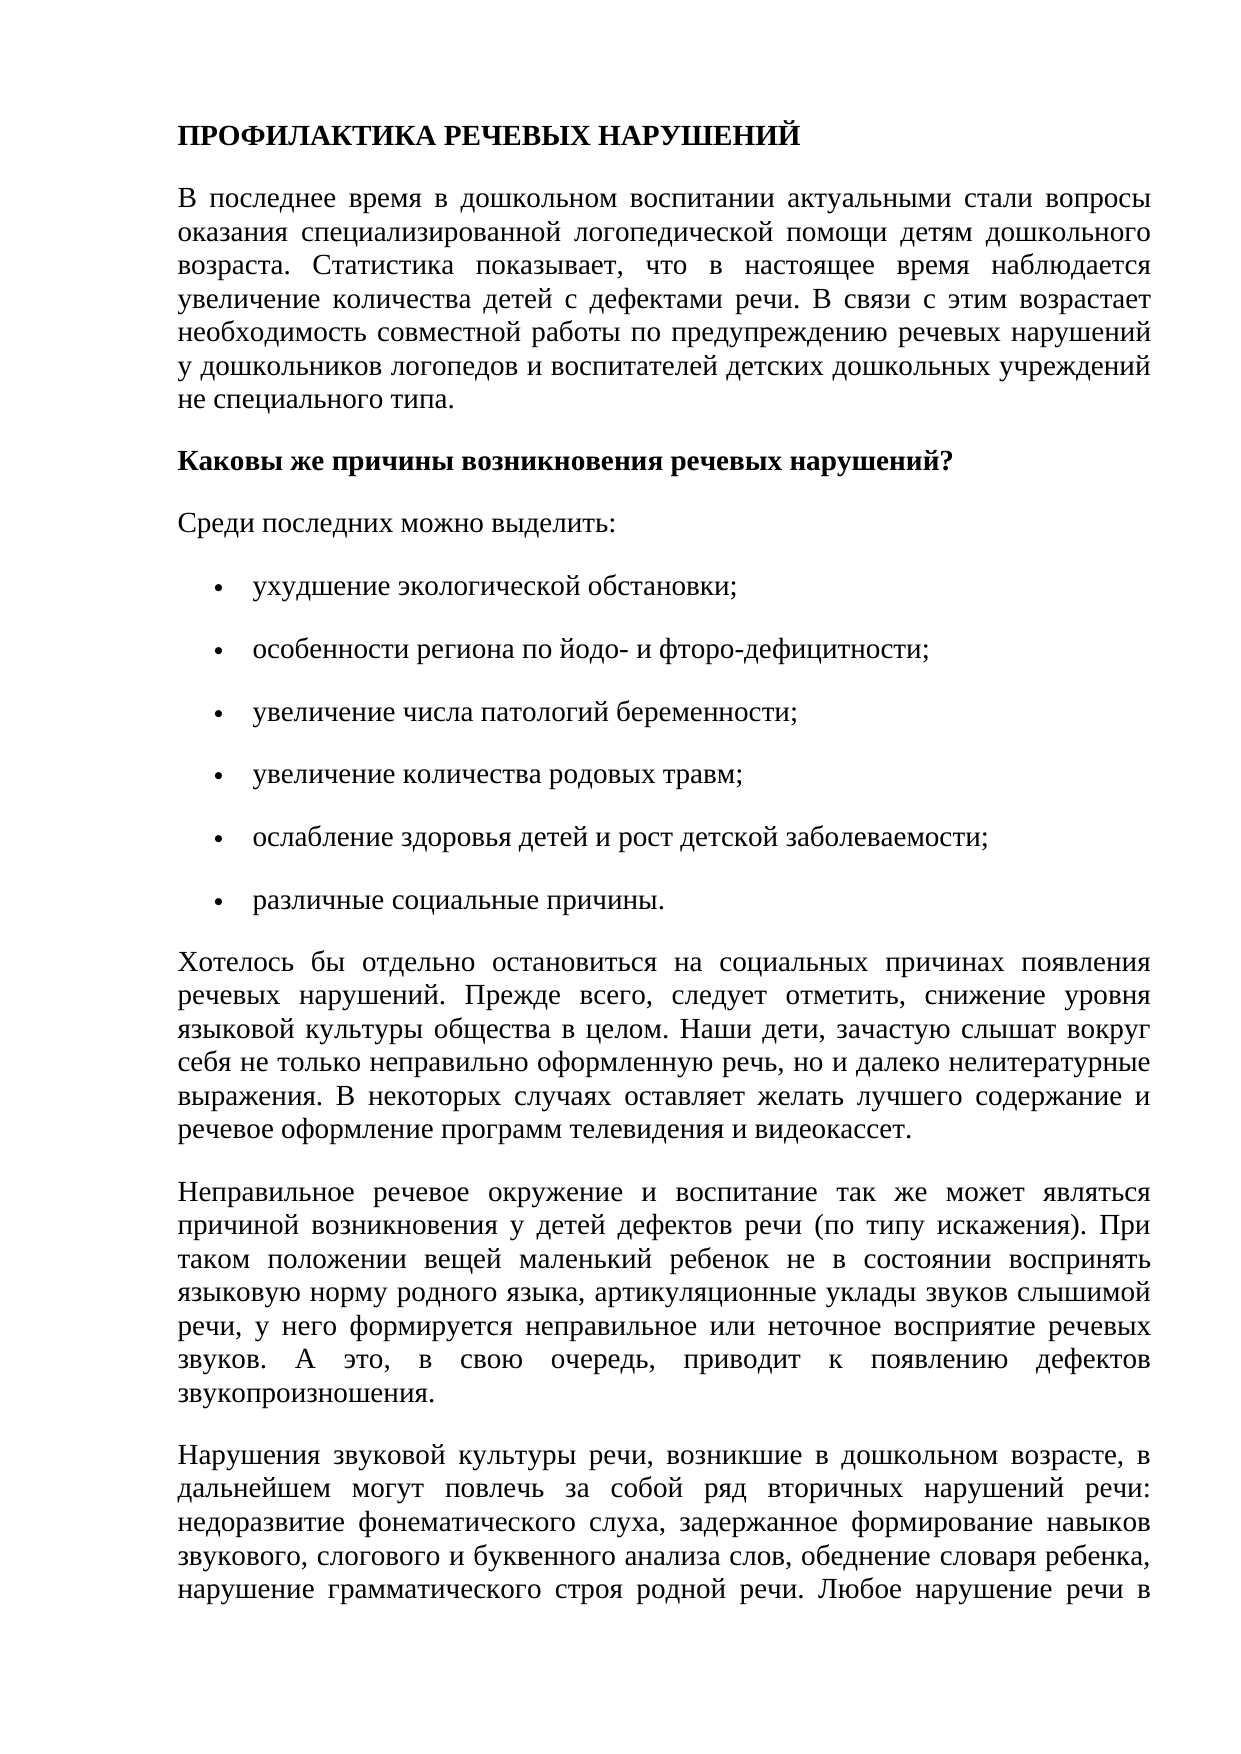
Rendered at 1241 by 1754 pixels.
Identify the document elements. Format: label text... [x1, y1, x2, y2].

list увеличение числа патологий беременности; [215, 694, 1152, 727]
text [177, 1437, 1152, 1605]
text Хотелось бы отдельно остановиться на социальных причинах появления речевых нарушений. Прежде всего, следует отметить, снижение уровня языковой культуры общества в целом. Наши дети, зачастую слышат вокруг себя не только неправильно оформленную речь, но и далеко нелитературные выражения. В некоторых случаях оставляет желать лучшего содержание и речевое оформление программ телевидения и видеокассет. [177, 944, 1152, 1145]
list увеличение количества родовых травм; [215, 756, 1152, 790]
list ухудшение экологической обстановки; [215, 568, 1152, 602]
text Неправильное речевое окружение и воспитание так же может являться причиной возникновения у детей дефектов речи (по типу искажения). При таком положении вещей маленький ребенок не в состоянии воспринять языковую норму родного языка, артикуляционные уклады звуков слышимой речи, у него формируется неправильное или неточное восприятие речевых звуков. А это, в свою очередь, приводит к появлению дефектов звукопроизношения. [177, 1174, 1152, 1408]
list ослабление здоровья детей и рост детской заболеваемости; [215, 819, 1152, 853]
text Каковы же причины возникновения речевых нарушений? [177, 443, 1152, 477]
text В последнее время в дошкольном воспитании актуальными стали вопросы оказания специализированной логопедической помощи детям дошкольного возраста. Статистика показывает, что в настоящее время наблюдается увеличение количества детей с дефектами речи. В связи с этим возрастает необходимость совместной работы по предупреждению речевых нарушений у дошкольников логопедов и воспитателей детских дошкольных учреждений не специального типа. [177, 180, 1152, 415]
text Среди последних можно выделить: [177, 506, 1152, 539]
list различные социальные причины. [215, 882, 1152, 915]
text ПРОФИЛАКТИКА РЕЧЕВЫХ НАРУШЕНИЙ [177, 118, 1152, 152]
list особенности региона по йодо- и фторо-дефицитности; [215, 631, 1152, 664]
